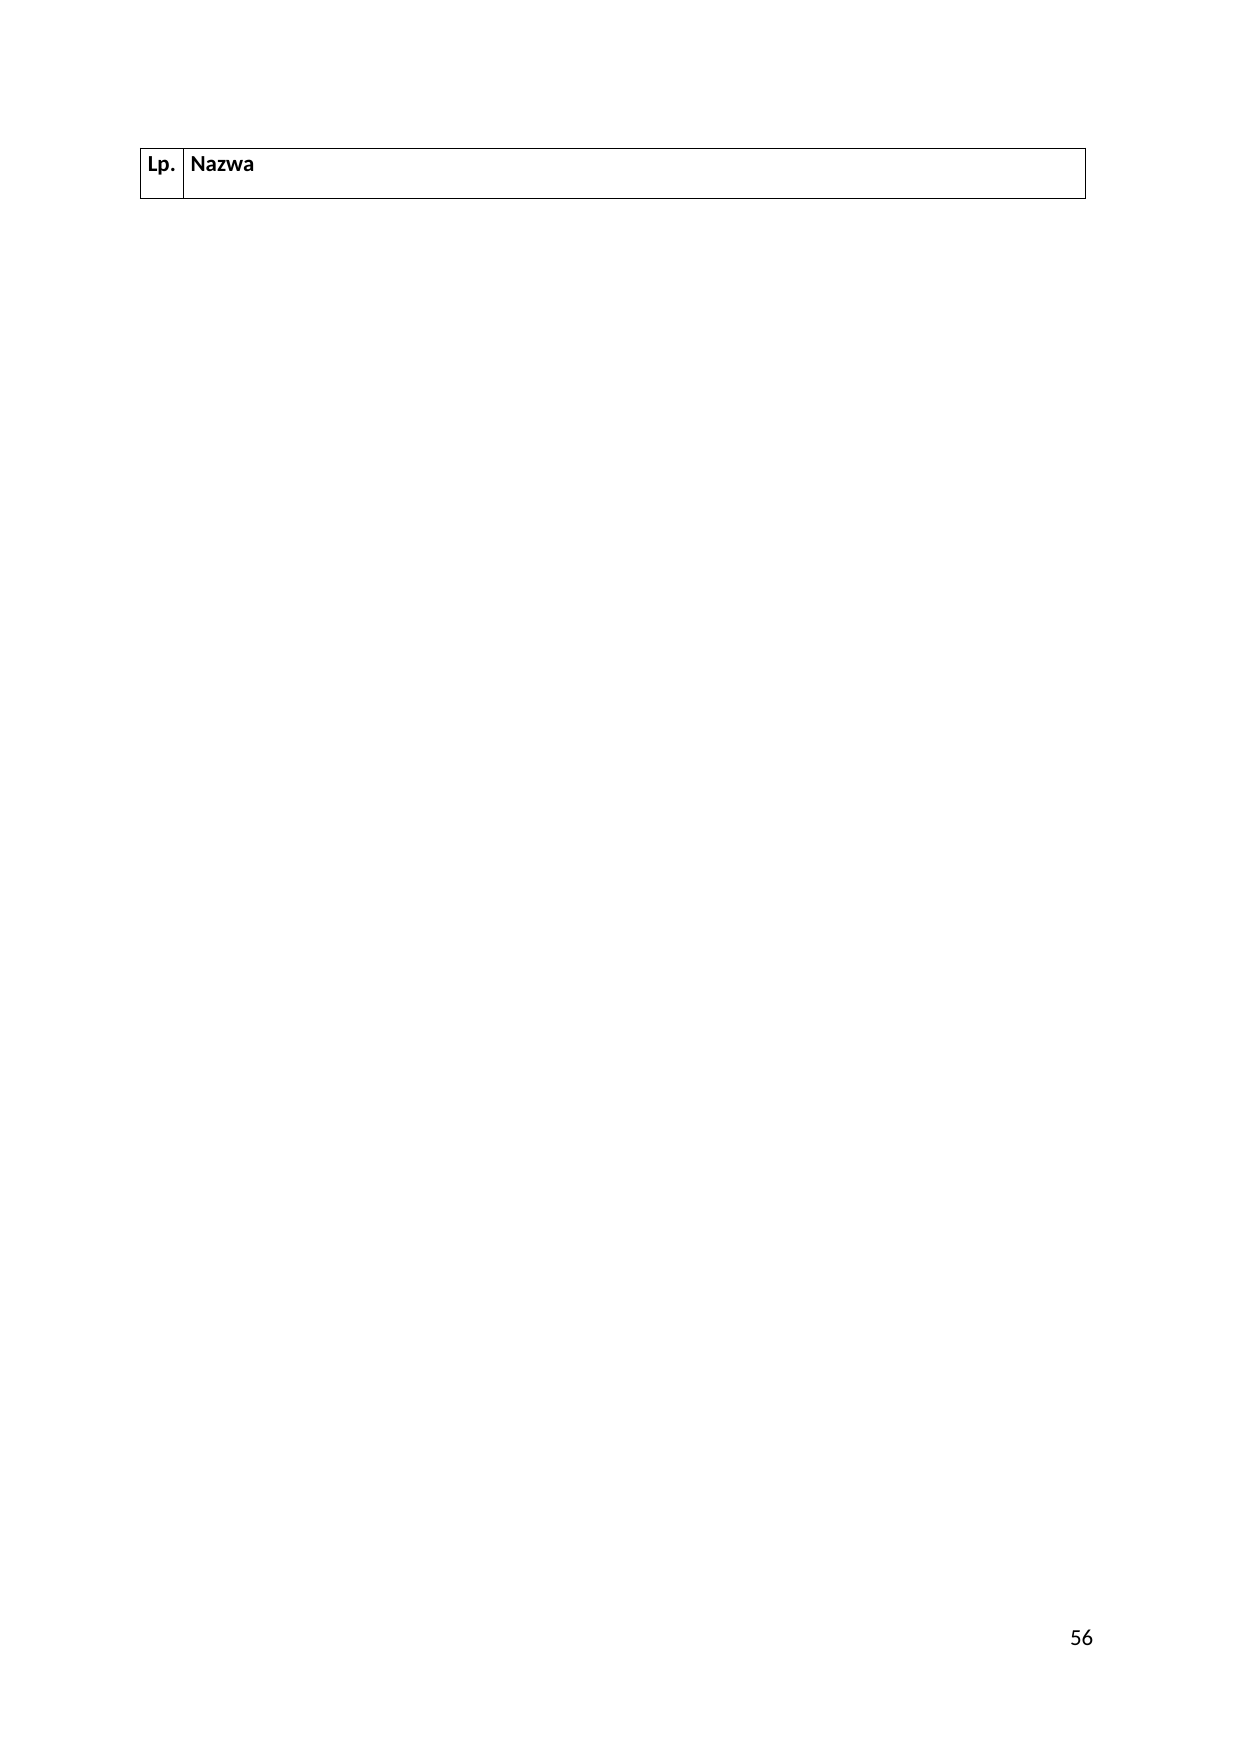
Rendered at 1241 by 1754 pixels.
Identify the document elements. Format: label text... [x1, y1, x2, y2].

table_header Nazwa [184, 149, 1085, 198]
table_header Lp. [141, 149, 183, 198]
